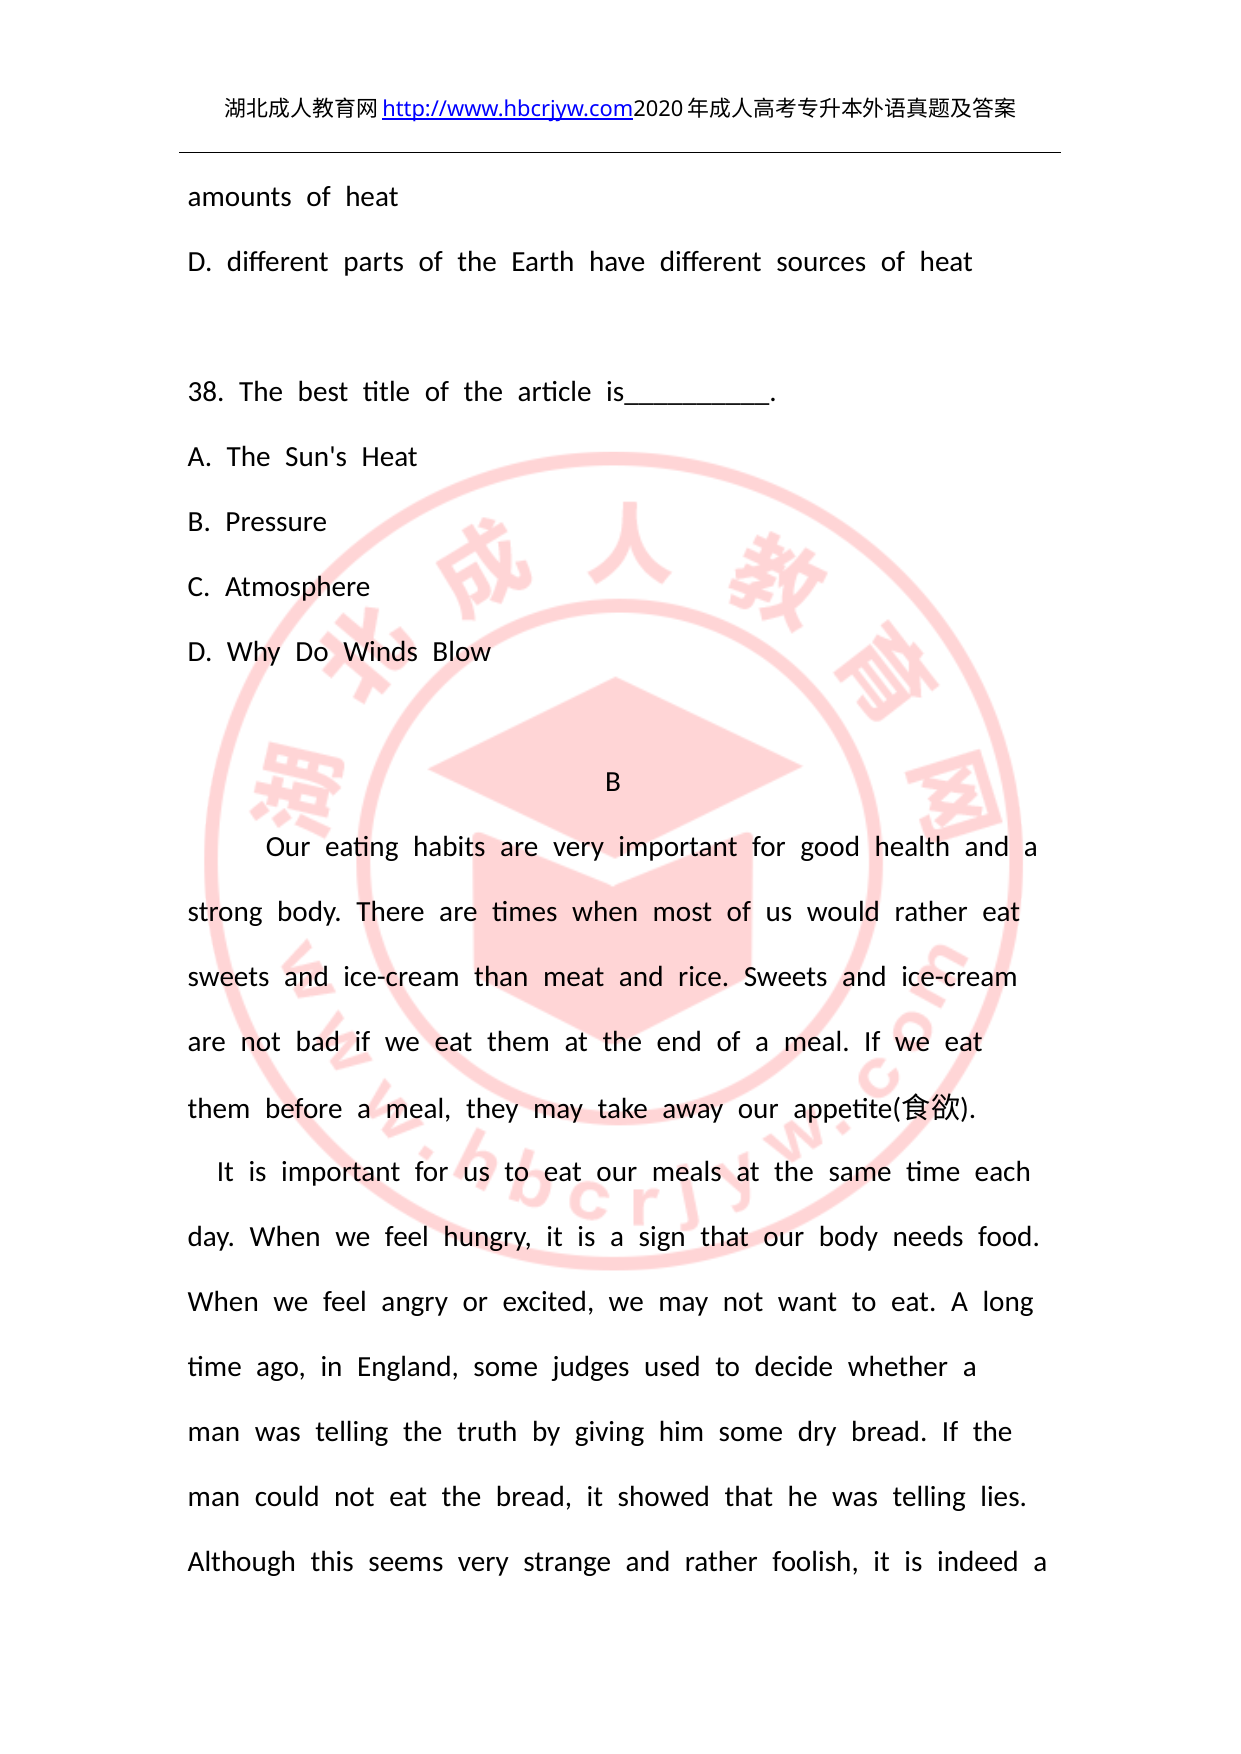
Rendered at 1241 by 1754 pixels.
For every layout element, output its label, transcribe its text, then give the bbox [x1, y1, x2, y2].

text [187, 1138, 1053, 1593]
text Our eating habits are very important for good health and a strong body. There are times when most of us would rather eat sweets and ice-cream than meat and rice. Sweets and ice-cream are not bad if we eat them at the end of a meal. If we eat them before a meal, they may take away our appetite(食欲). [187, 813, 1053, 1138]
text C. Atmosphere [187, 553, 1053, 618]
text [187, 163, 1053, 228]
text D. Why Do Winds Blow [187, 618, 1053, 683]
text 38. The best title of the article is__________. [187, 358, 1053, 423]
text A. The Sun's Heat [187, 423, 1053, 488]
text D. different parts of the Earth have different sources of heat [187, 228, 1053, 293]
text B [187, 748, 1053, 813]
text B. Pressure [187, 488, 1053, 553]
